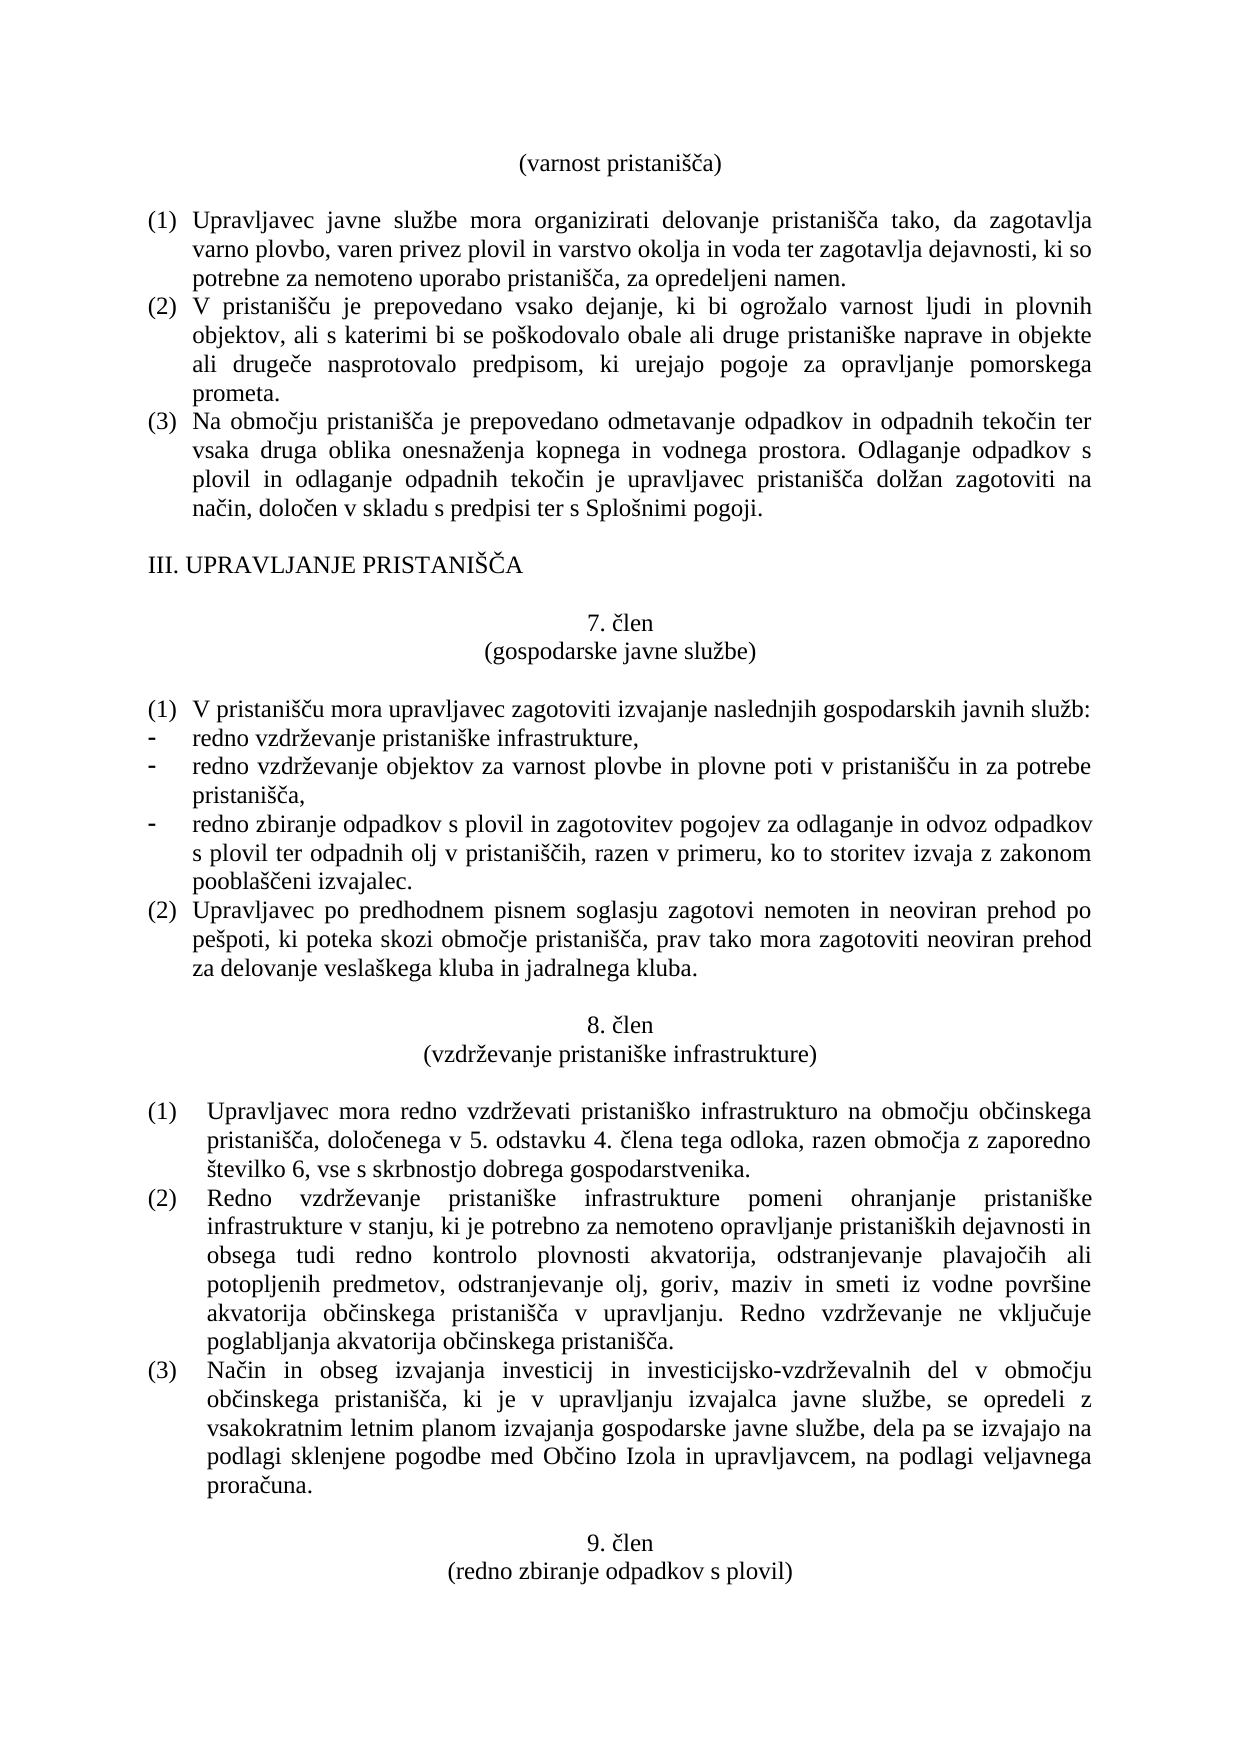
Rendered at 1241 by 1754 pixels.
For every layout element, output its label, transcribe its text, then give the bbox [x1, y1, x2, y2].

list V pristanišču je prepovedano vsako dejanje, ki bi ogrožalo varnost ljudi in plovnih objektov, ali s katerimi bi se poškodovalo obale ali druge pristaniške naprave in objekte ali drugeče nasprotovalo predpisom, ki urejajo pogoje za opravljanje pomorskega prometa. [148, 291, 1093, 406]
text (redno zbiranje odpadkov s plovil) [148, 1556, 1093, 1585]
list V pristanišču mora upravljavec zagotoviti izvajanje naslednjih gospodarskih javnih služb: [148, 694, 1093, 723]
text 7. člen [148, 608, 1093, 636]
text (1) Upravljavec mora redno vzdrževati pristaniško infrastrukturo na območju občinskega pristanišča, določenega v 5. odstavku 4. člena tega odloka, razen območja z zaporedno številko 6, vse s skrbnostjo dobrega gospodarstvenika. [148, 1096, 1093, 1183]
text (varnost pristanišča) [148, 148, 1093, 176]
list Upravljavec javne službe mora organizirati delovanje pristanišča tako, da zagotavlja varno plovbo, varen privez plovil in varstvo okolja in voda ter zagotavlja dejavnosti, ki so potrebne za nemoteno uporabo pristanišča, za opredeljeni namen. [148, 205, 1093, 291]
text (gospodarske javne službe) [148, 636, 1093, 665]
text (vzdrževanje pristaniške infrastrukture) [148, 1039, 1093, 1068]
text III. UPRAVLJANJE PRISTANIŠČA [148, 550, 1093, 579]
list redno vzdrževanje pristaniške infrastrukture, [148, 723, 1093, 751]
text (3) Način in obseg izvajanja investicij in investicijsko-vzdrževalnih del v območju občinskega pristanišča, ki je v upravljanju izvajalca javne službe, se opredeli z vsakokratnim letnim planom izvajanja gospodarske javne službe, dela pa se izvajajo na podlagi sklenjene pogodbe med Občino Izola in upravljavcem, na podlagi veljavnega proračuna. [148, 1355, 1093, 1499]
list Na območju pristanišča je prepovedano odmetavanje odpadkov in odpadnih tekočin ter vsaka druga oblika onesnaženja kopnega in vodnega prostora. Odlaganje odpadkov s plovil in odlaganje odpadnih tekočin je upravljavec pristanišča dolžan zagotoviti na način, določen v skladu s predpisi ter s Splošnimi pogoji. [148, 406, 1093, 521]
text (2) Redno vzdrževanje pristaniške infrastrukture pomeni ohranjanje pristaniške infrastrukture v stanju, ki je potrebno za nemoteno opravljanje pristaniških dejavnosti in obsega tudi redno kontrolo plovnosti akvatorija, odstranjevanje plavajočih ali potopljenih predmetov, odstranjevanje olj, goriv, maziv in smeti iz vodne površine akvatorija občinskega pristanišča v upravljanju. Redno vzdrževanje ne vključuje poglabljanja akvatorija občinskega pristanišča. [148, 1183, 1093, 1355]
text 8. člen [148, 1010, 1093, 1039]
list Upravljavec po predhodnem pisnem soglasju zagotovi nemoten in neoviran prehod po pešpoti, ki poteka skozi območje pristanišča, prav tako mora zagotoviti neoviran prehod za delovanje veslaškega kluba in jadralnega kluba. [148, 895, 1093, 981]
list redno vzdrževanje objektov za varnost plovbe in plovne poti v pristanišču in za potrebe pristanišča, [148, 751, 1093, 809]
list redno zbiranje odpadkov s plovil in zagotovitev pogojev za odlaganje in odvoz odpadkov s plovil ter odpadnih olj v pristaniščih, razen v primeru, ko to storitev izvaja z zakonom pooblaščeni izvajalec. [148, 809, 1093, 895]
text 9. člen [148, 1528, 1093, 1556]
